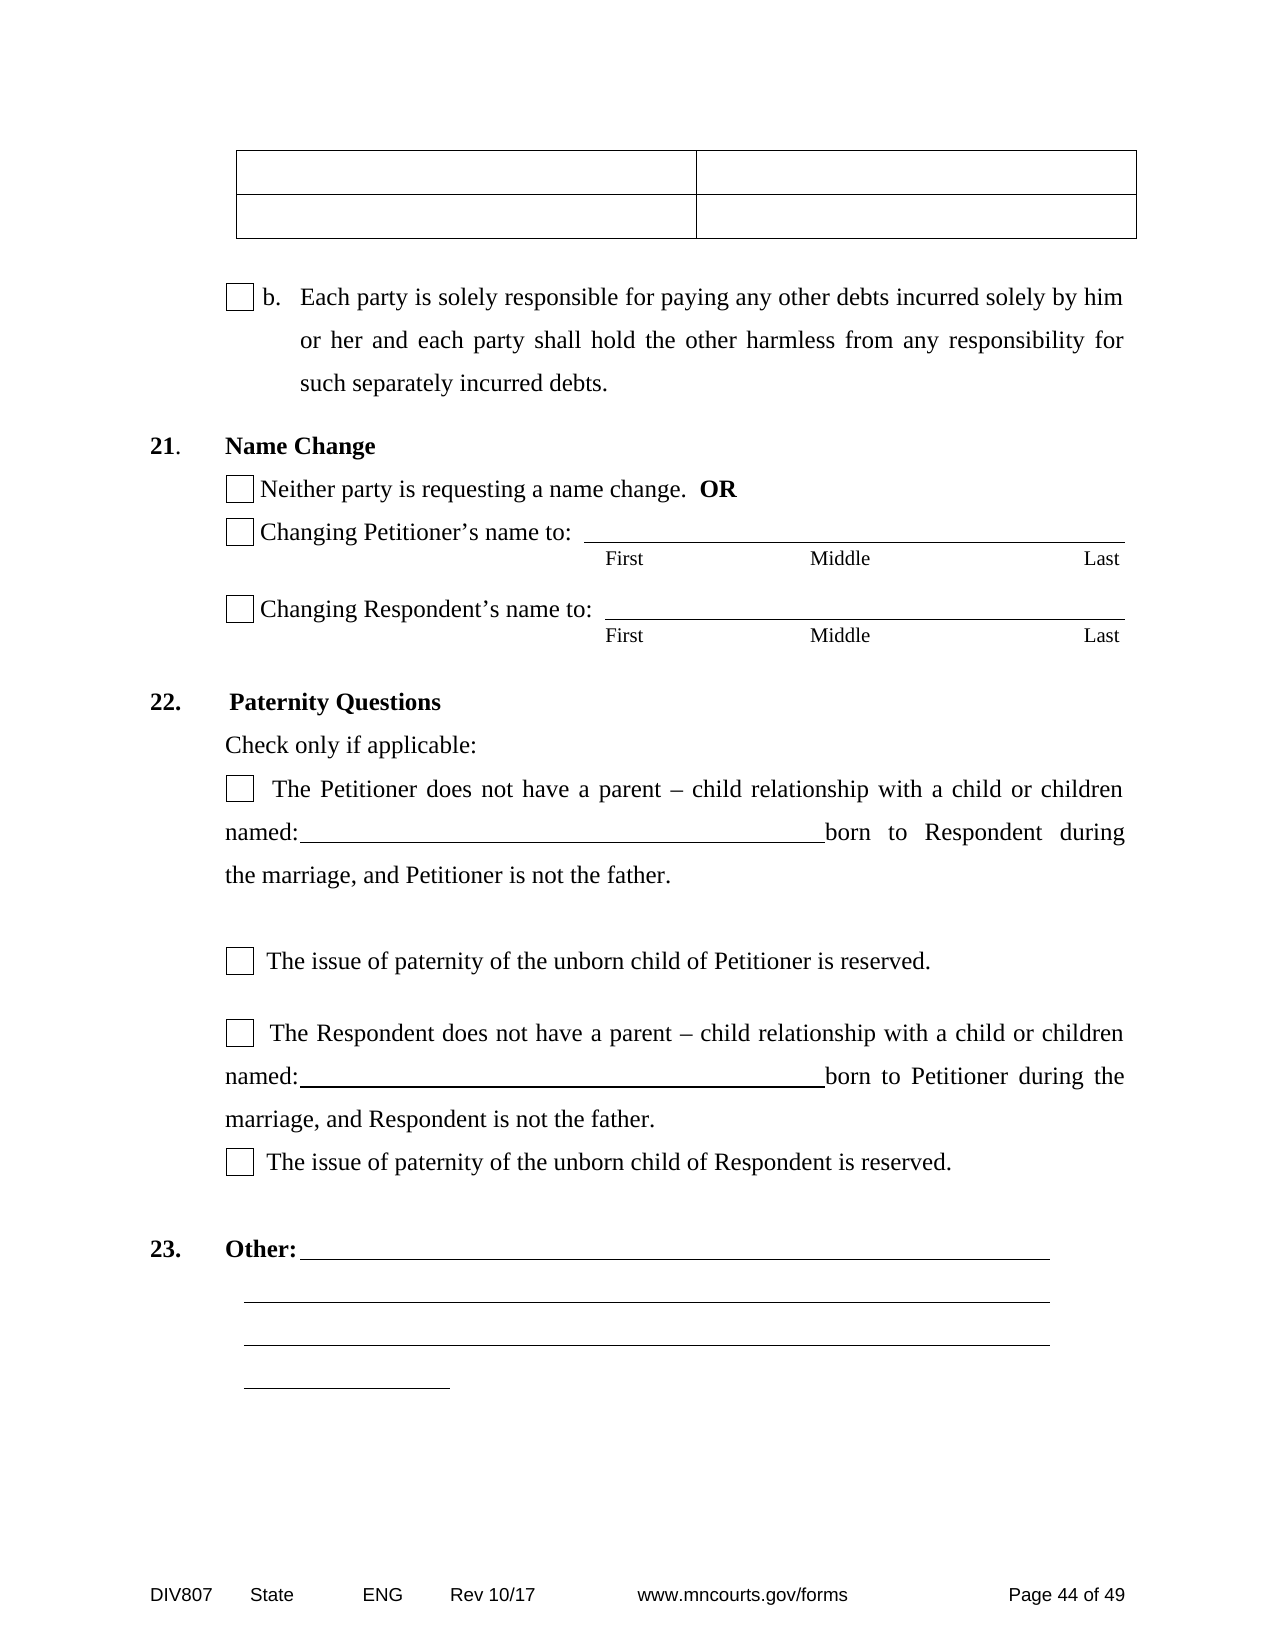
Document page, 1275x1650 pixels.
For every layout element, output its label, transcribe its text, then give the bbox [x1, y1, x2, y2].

table_cell [697, 195, 1136, 238]
text 21. Name Change [150, 431, 1125, 459]
text Neither party is requesting a name change. OR [150, 474, 1125, 503]
text Check only if applicable: [150, 731, 1125, 759]
table_cell [237, 195, 696, 238]
text 22. Paternity Questions [150, 687, 1125, 716]
table_cell [237, 151, 696, 194]
text 23. Other: [150, 1234, 1125, 1392]
text Changing Respondent’s name to: [150, 594, 1125, 623]
text The Respondent does not have a parent – child relationship with a child or children named: born to Petitioner during the marriage, and Respondent is not the father. [225, 1018, 1125, 1133]
text The Petitioner does not have a parent – child relationship with a child or children named: born to Respondent during the marriage, and Petitioner is not the father. [225, 774, 1125, 889]
text The issue of paternity of the unborn child of Respondent is reserved. [150, 1147, 1125, 1176]
text First Middle Last [150, 623, 1125, 647]
table_cell [697, 151, 1136, 194]
text First Middle Last [150, 546, 1125, 570]
text The issue of paternity of the unborn child of Petitioner is reserved. [150, 946, 1125, 975]
text b. Each party is solely responsible for paying any other debts incurred solely by him or her and each party shall hold the other harmless from any responsibility for such separately incurred debts. [150, 282, 1125, 397]
text Changing Petitioner’s name to: [150, 517, 1125, 546]
